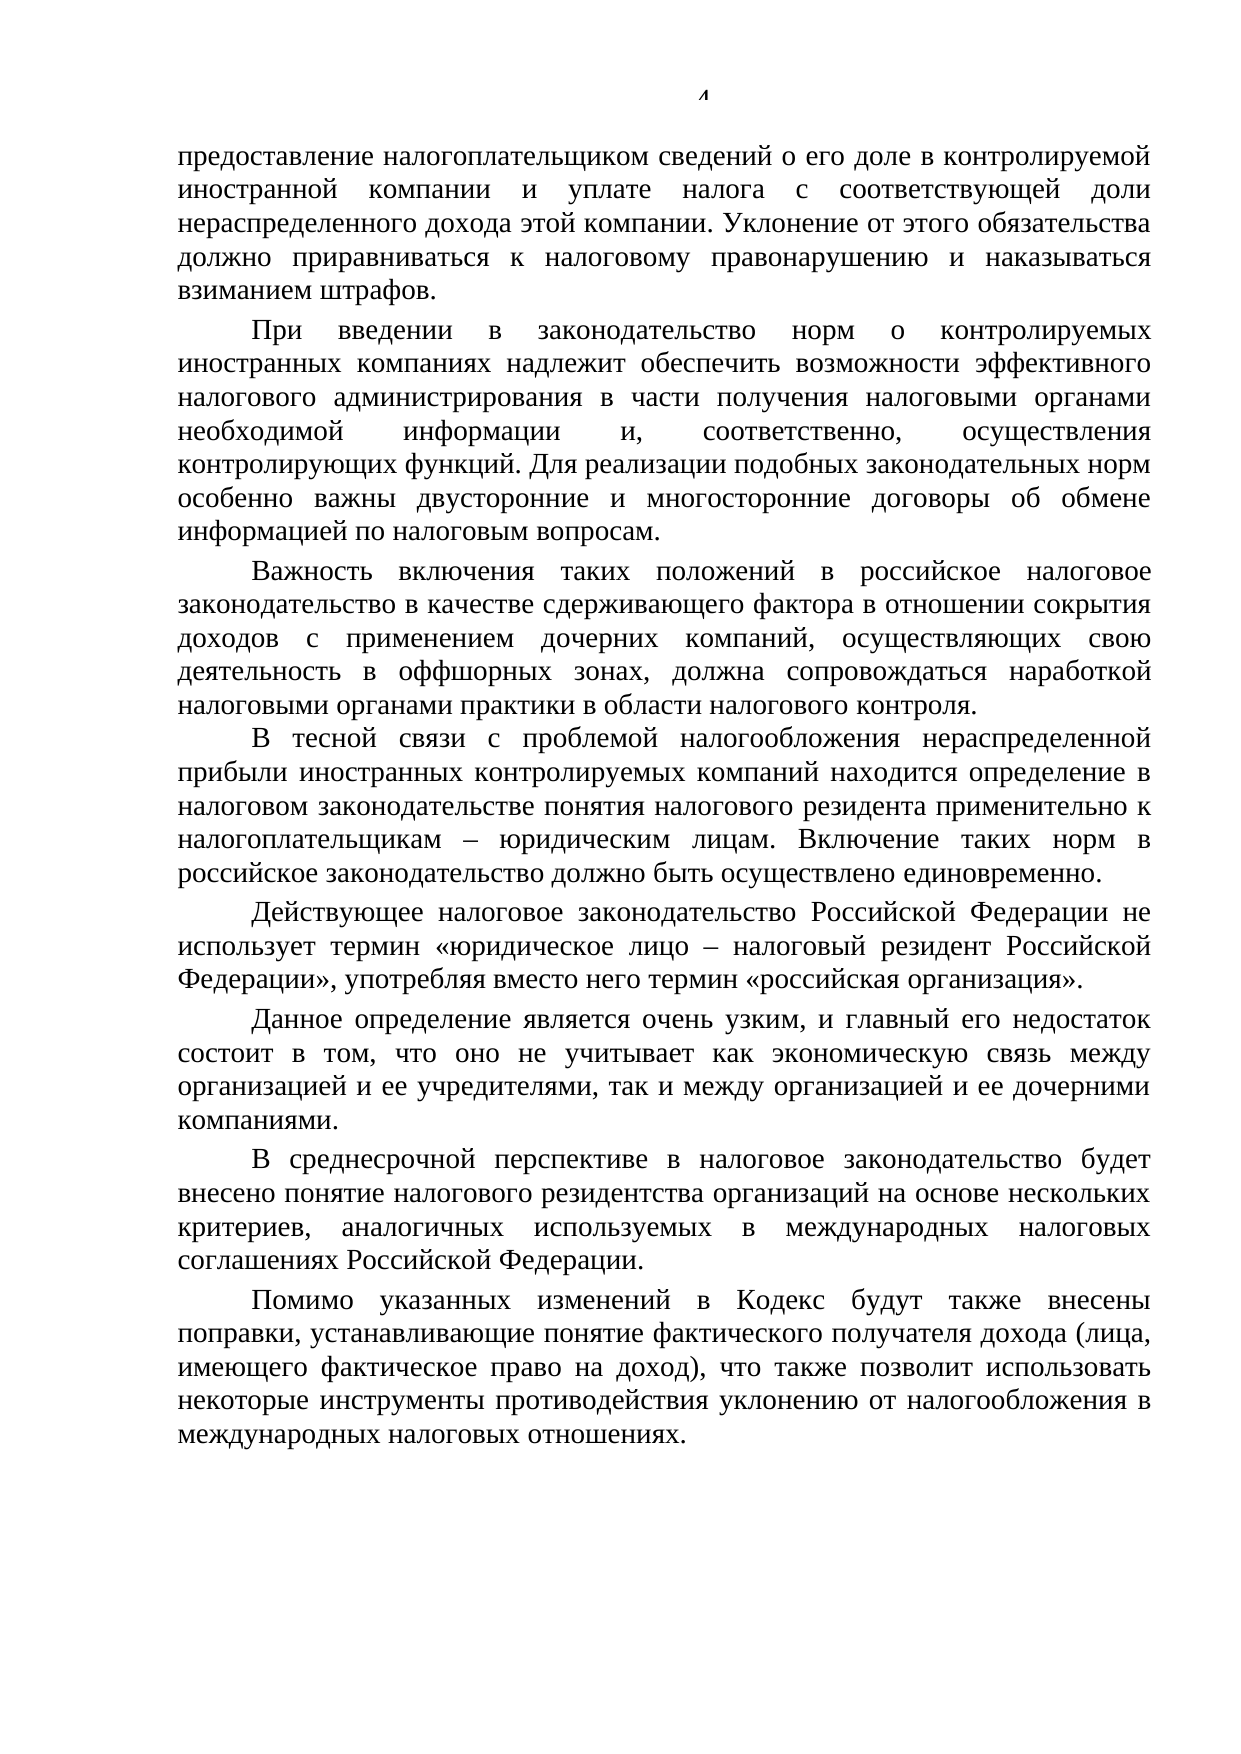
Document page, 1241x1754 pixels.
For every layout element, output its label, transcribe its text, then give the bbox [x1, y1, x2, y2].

text В тесной связи с проблемой налогообложения нераспределенной прибыли иностранных контролируемых компаний находится определение в налоговом законодательстве понятия налогового резидента применительно к налогоплательщикам – юридическим лицам. Включение таких норм в российское законодательство должно быть осуществлено единовременно. [177, 721, 1152, 888]
text предоставление налогоплательщиком сведений о его доле в контролируемой иностранной компании и уплате налога с соответствующей доли нераспределенного дохода этой компании. Уклонение от этого обязательства должно приравниваться к налоговому правонарушению и наказываться взиманием штрафов. [177, 138, 1152, 306]
text Помимо указанных изменений в Кодекс будут также внесены поправки, устанавливающие понятие фактического получателя дохода (лица, имеющего фактическое право на доход), что также позволит использовать некоторые инструменты противодействия уклонению от налогообложения в международных налоговых отношениях. [177, 1282, 1152, 1449]
text При введении в законодательство норм о контролируемых иностранных компаниях надлежит обеспечить возможности эффективного налогового администрирования в части получения налоговыми органами необходимой информации и, соответственно, осуществления контролирующих функций. Для реализации подобных законодательных норм особенно важны двусторонние и многосторонние договоры об обмене информацией по налоговым вопросам. [177, 312, 1152, 547]
text Важность включения таких положений в российское налоговое законодательство в качестве сдерживающего фактора в отношении сокрытия доходов с применением дочерних компаний, осуществляющих свою деятельность в оффшорных зонах, должна сопровождаться наработкой налоговыми органами практики в области налогового контроля. [177, 553, 1152, 721]
text Действующее налоговое законодательство Российской Федерации не использует термин «юридическое лицо – налоговый резидент Российской Федерации», употребляя вместо него термин «российская организация». [177, 894, 1152, 995]
text Данное определение является очень узким, и главный его недостаток состоит в том, что оно не учитывает как экономическую связь между организацией и ее учредителями, так и между организацией и ее дочерними компаниями. [177, 1001, 1152, 1135]
text В среднесрочной перспективе в налоговое законодательство будет внесено понятие налогового резидентства организаций на основе нескольких критериев, аналогичных используемых в международных налоговых соглашениях Российской Федерации. [177, 1142, 1151, 1276]
